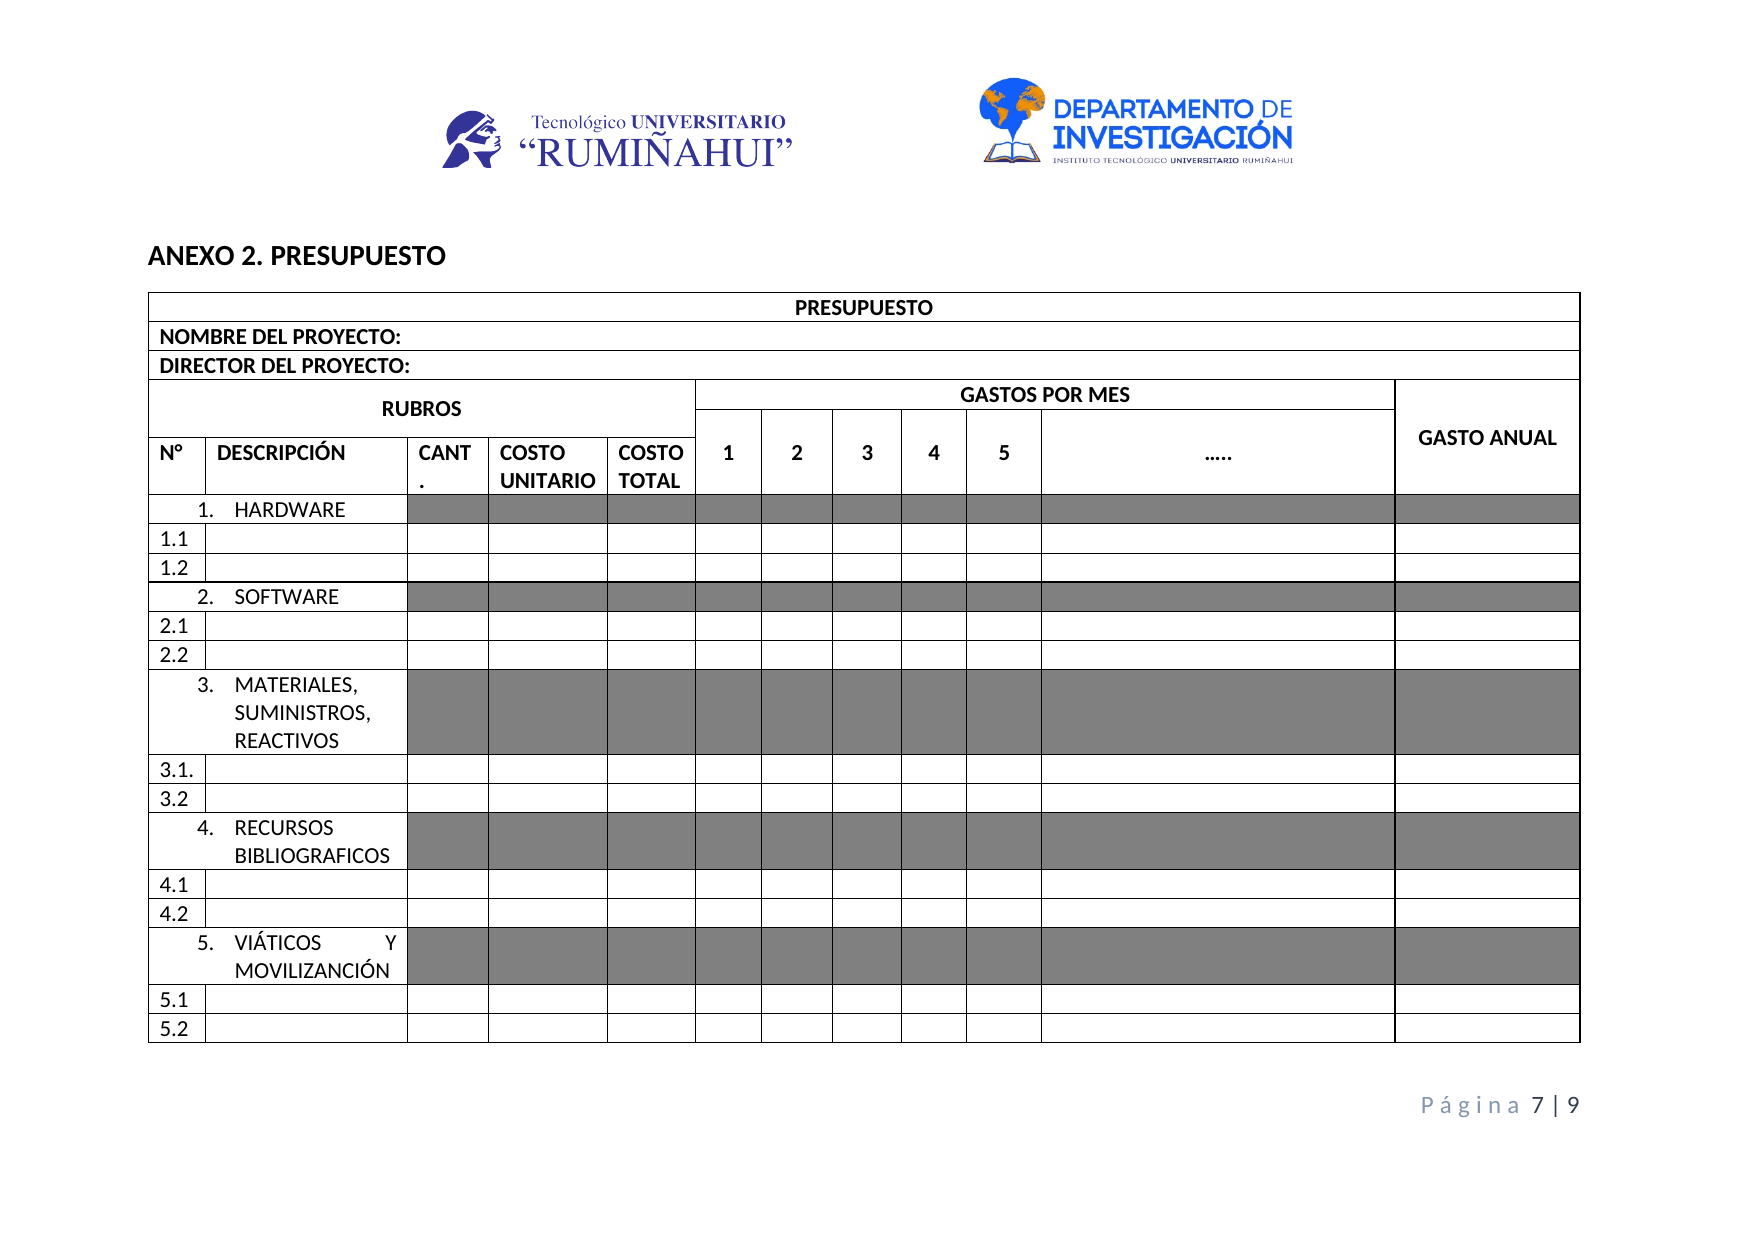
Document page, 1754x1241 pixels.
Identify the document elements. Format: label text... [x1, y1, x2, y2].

table_cell [762, 784, 832, 812]
table_cell [408, 755, 488, 783]
picture [951, 73, 1313, 168]
table_cell [408, 524, 488, 552]
table_cell [833, 670, 901, 754]
table_cell [967, 495, 1041, 523]
table_cell [833, 755, 901, 783]
table_cell [902, 928, 966, 984]
table_cell [1396, 985, 1579, 1013]
table_cell [489, 784, 607, 812]
table_cell NOMBRE DEL PROYECTO: [149, 322, 1579, 350]
table_cell [206, 985, 407, 1013]
table_cell [206, 524, 407, 552]
table_cell [967, 755, 1041, 783]
table_cell 3 [833, 410, 901, 494]
table_cell COSTO UNITARIO [489, 438, 607, 494]
table_cell [1396, 784, 1579, 812]
table_cell [408, 870, 488, 898]
table_cell [608, 899, 695, 927]
table_cell [902, 1014, 966, 1042]
table_cell 2.2 [149, 641, 205, 669]
table_cell [408, 641, 488, 669]
table_cell [1042, 641, 1394, 669]
table_cell [967, 928, 1041, 984]
table_cell [1396, 928, 1579, 984]
table_cell [833, 1014, 901, 1042]
table_cell [489, 670, 607, 754]
table_cell MATERIALES, SUMINISTROS, REACTIVOS [149, 670, 407, 754]
table_cell [1042, 784, 1394, 812]
table_cell [967, 784, 1041, 812]
table_cell [206, 612, 407, 639]
table_cell 1.1 [149, 524, 205, 552]
table_cell [408, 813, 488, 869]
table_cell [408, 670, 488, 754]
table_cell 4 [902, 410, 966, 494]
table_cell 5 [967, 410, 1041, 494]
table_cell [1396, 1014, 1579, 1042]
table_cell [762, 612, 832, 639]
table_cell [1042, 1014, 1394, 1042]
table_cell [489, 641, 607, 669]
table_cell [902, 670, 966, 754]
table_cell [762, 524, 832, 552]
table_cell [902, 870, 966, 898]
table_cell [833, 928, 901, 984]
table_cell [608, 813, 695, 869]
table_cell [1042, 612, 1394, 639]
table_header PRESUPUESTO [149, 293, 1579, 321]
table_cell 2 [762, 410, 832, 494]
table_cell VIÁTICOS Y MOVILIZANCIÓN [149, 928, 407, 984]
table_cell [833, 784, 901, 812]
table_cell [762, 813, 832, 869]
table_cell [206, 755, 407, 783]
picture [441, 110, 793, 168]
table_cell [967, 899, 1041, 927]
table_cell [408, 899, 488, 927]
table_cell [696, 641, 761, 669]
table_cell [1042, 870, 1394, 898]
table_cell 3.1. [149, 755, 205, 783]
table_cell [967, 1014, 1041, 1042]
table_cell [696, 1014, 761, 1042]
table_cell [408, 1014, 488, 1042]
table_cell [1042, 583, 1394, 611]
table_cell [1396, 813, 1579, 869]
table_cell [1396, 524, 1579, 552]
table_cell [608, 928, 695, 984]
table_cell [833, 612, 901, 639]
table_cell [608, 985, 695, 1013]
table_cell [696, 899, 761, 927]
table_cell [762, 928, 832, 984]
table_cell [206, 784, 407, 812]
table_cell [489, 899, 607, 927]
table_cell [489, 870, 607, 898]
table_cell [833, 554, 901, 581]
table_cell [489, 612, 607, 639]
table_cell [206, 870, 407, 898]
table_cell [408, 985, 488, 1013]
table_cell [608, 641, 695, 669]
table_cell [408, 784, 488, 812]
table_cell DESCRIPCIÓN [206, 438, 407, 494]
table_cell [902, 813, 966, 869]
table_cell [1042, 495, 1394, 523]
table_cell [1396, 670, 1579, 754]
table_cell [489, 524, 607, 552]
table_cell [608, 755, 695, 783]
table_cell [1396, 554, 1579, 581]
table_cell [902, 612, 966, 639]
table_cell [1042, 813, 1394, 869]
table_cell [833, 985, 901, 1013]
table_cell [967, 813, 1041, 869]
table_cell [967, 641, 1041, 669]
table_cell [206, 899, 407, 927]
table_cell N° [149, 438, 205, 494]
table_cell 1 [696, 410, 761, 494]
table_cell [833, 899, 901, 927]
table_cell [696, 813, 761, 869]
table_cell [696, 612, 761, 639]
table_cell [967, 985, 1041, 1013]
table_cell [696, 928, 761, 984]
table_cell 5.1 [149, 985, 205, 1013]
table_cell [1042, 928, 1394, 984]
table_cell [762, 899, 832, 927]
table_cell [967, 870, 1041, 898]
table_cell [902, 784, 966, 812]
table_cell HARDWARE [149, 495, 407, 523]
text ANEXO 2. PRESUPUESTO [148, 237, 1606, 272]
table_cell [967, 554, 1041, 581]
table_cell [902, 985, 966, 1013]
table_cell [608, 670, 695, 754]
table_cell [1396, 583, 1579, 611]
table_cell ….. [1042, 410, 1394, 494]
table_cell [762, 985, 832, 1013]
table_cell [967, 612, 1041, 639]
table_cell [696, 755, 761, 783]
table_cell [833, 583, 901, 611]
table_cell [408, 583, 488, 611]
table_cell [1042, 899, 1394, 927]
table_cell DIRECTOR DEL PROYECTO: [149, 351, 1579, 379]
table_cell [489, 813, 607, 869]
table_cell [833, 495, 901, 523]
table_cell [902, 495, 966, 523]
table_cell COSTO TOTAL [608, 438, 695, 494]
table_cell [696, 583, 761, 611]
table_cell GASTOS POR MES [696, 380, 1394, 409]
table_cell [762, 755, 832, 783]
table_cell [608, 524, 695, 552]
table_cell [1042, 755, 1394, 783]
table_cell RUBROS [149, 380, 695, 437]
table_cell [608, 612, 695, 639]
table_cell RECURSOS BIBLIOGRAFICOS [149, 813, 407, 869]
table_cell [696, 670, 761, 754]
table_cell [608, 784, 695, 812]
table_cell [762, 554, 832, 581]
table_cell [489, 583, 607, 611]
table_cell [608, 583, 695, 611]
table_cell [762, 670, 832, 754]
table_cell [408, 612, 488, 639]
table_cell [206, 554, 407, 581]
table_cell [696, 870, 761, 898]
table_cell [1396, 870, 1579, 898]
table_cell [1396, 612, 1579, 639]
table_cell 3.2 [149, 784, 205, 812]
table_cell [833, 641, 901, 669]
table_cell 2.1 [149, 612, 205, 639]
table_cell [696, 495, 761, 523]
table_cell [902, 755, 966, 783]
table_cell [967, 524, 1041, 552]
table_cell [762, 1014, 832, 1042]
table_cell GASTO ANUAL [1396, 380, 1579, 494]
table_cell [489, 928, 607, 984]
table_cell [608, 495, 695, 523]
table_cell [1042, 524, 1394, 552]
table_cell 4.1 [149, 870, 205, 898]
table_cell [696, 554, 761, 581]
table_cell [408, 554, 488, 581]
table_cell [1042, 670, 1394, 754]
table_cell [762, 641, 832, 669]
table_cell SOFTWARE [149, 583, 407, 611]
table_cell [833, 524, 901, 552]
table_cell [489, 1014, 607, 1042]
table_cell [762, 870, 832, 898]
table_cell [206, 641, 407, 669]
table_cell CANT. [408, 438, 488, 494]
table_cell 4.2 [149, 899, 205, 927]
table_cell [696, 524, 761, 552]
table_cell [489, 755, 607, 783]
table_cell [967, 583, 1041, 611]
table_cell 5.2 [149, 1014, 205, 1042]
table_cell [608, 870, 695, 898]
table_cell [762, 495, 832, 523]
table_cell [489, 495, 607, 523]
table_cell [206, 1014, 407, 1042]
table_cell [967, 670, 1041, 754]
table_cell [408, 928, 488, 984]
table_cell [696, 784, 761, 812]
table_cell [902, 554, 966, 581]
table_cell [833, 813, 901, 869]
table_cell [489, 554, 607, 581]
table_cell [1396, 641, 1579, 669]
table_cell [902, 641, 966, 669]
table_cell [408, 495, 488, 523]
table_cell [1396, 495, 1579, 523]
table_cell [1396, 899, 1579, 927]
table_cell [608, 554, 695, 581]
table_cell [762, 583, 832, 611]
table_cell [902, 583, 966, 611]
table_cell [902, 899, 966, 927]
table_cell [489, 985, 607, 1013]
table_cell [696, 985, 761, 1013]
table_cell [1042, 985, 1394, 1013]
table_cell 1.2 [149, 554, 205, 581]
table_cell [608, 1014, 695, 1042]
table_cell [1042, 554, 1394, 581]
table_cell [833, 870, 901, 898]
table_cell [902, 524, 966, 552]
table_cell [1396, 755, 1579, 783]
